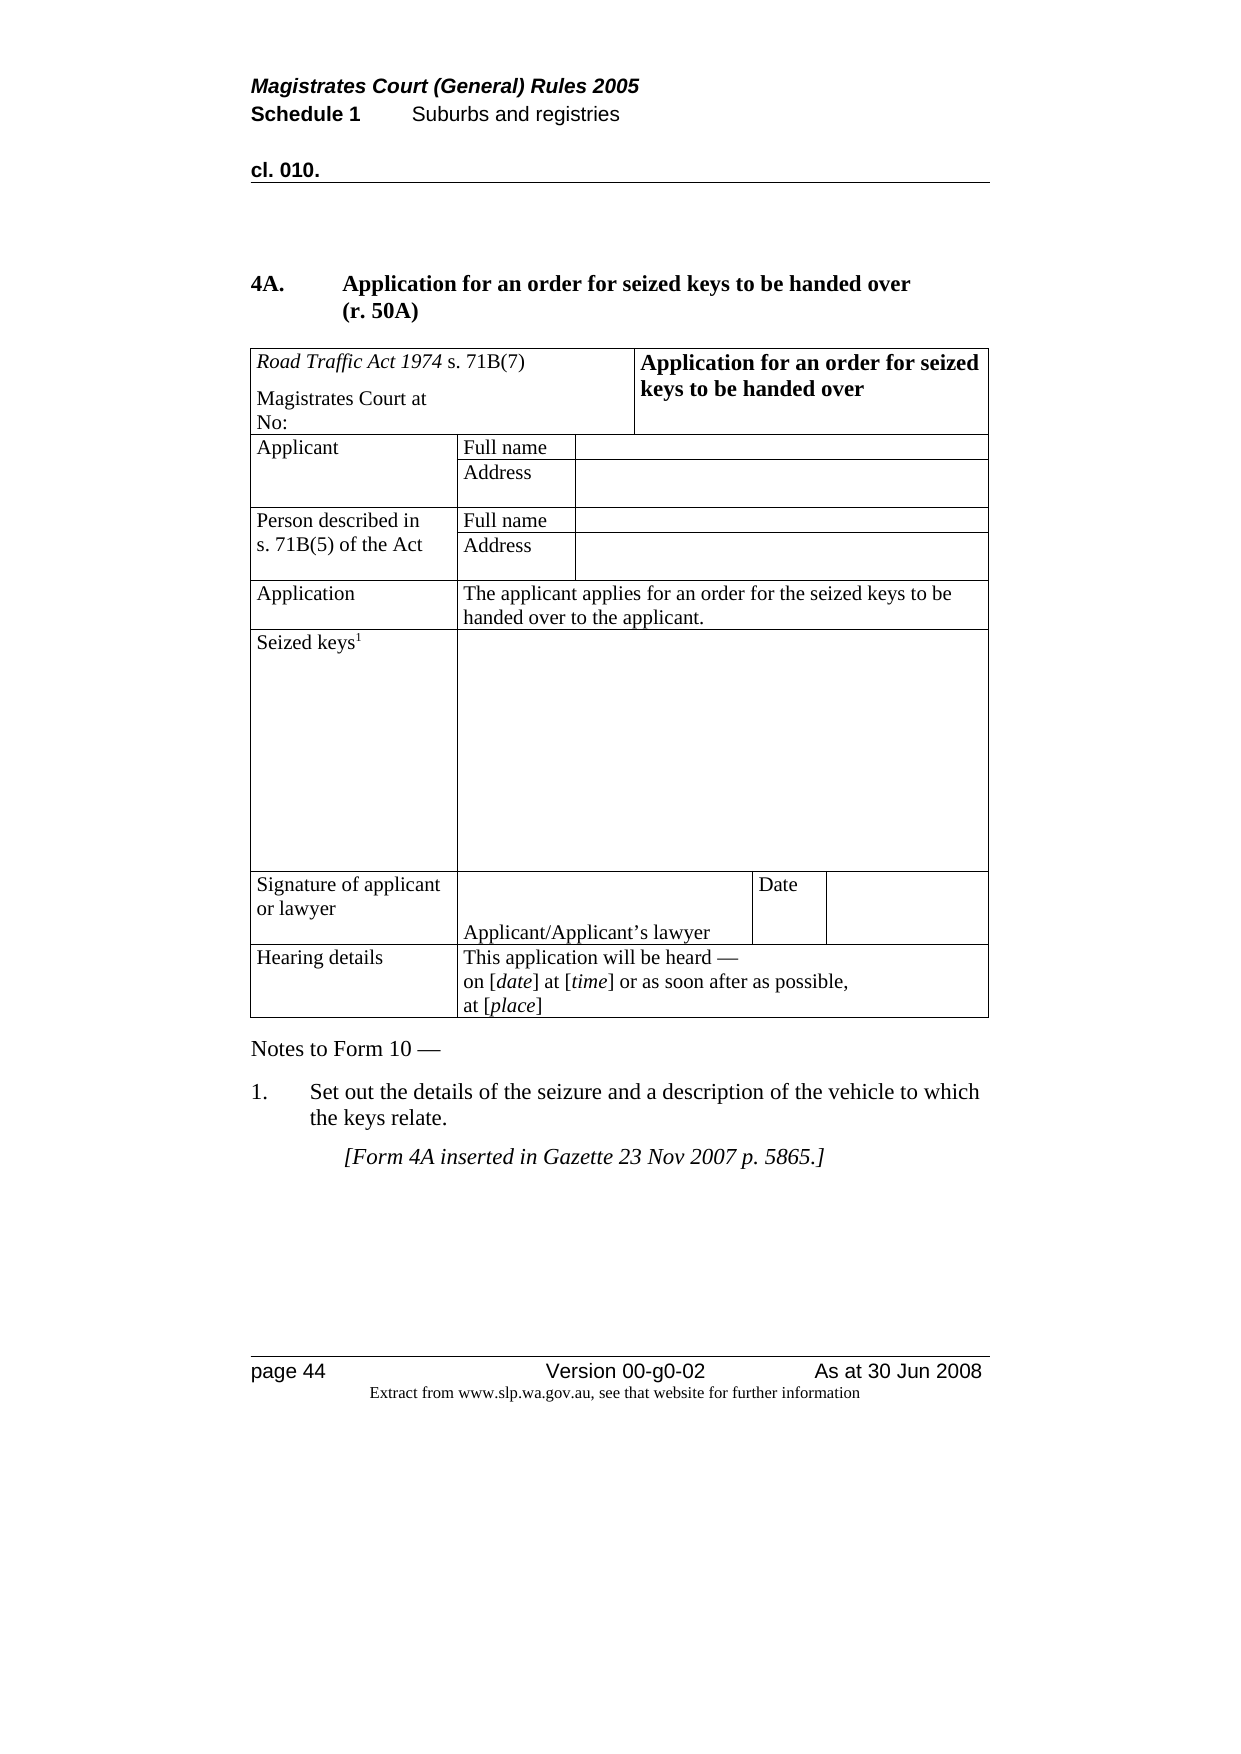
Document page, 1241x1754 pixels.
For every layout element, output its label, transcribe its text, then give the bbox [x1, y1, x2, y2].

text 1. Set out the details of the seizure and a description of the vehicle to which the keys relate. [251, 1078, 990, 1131]
table_cell Seized keys1 [251, 630, 457, 871]
table_header Road Traffic Act 1974 s. 71B(7) Magistrates Court at No: [251, 349, 634, 434]
table_cell [576, 460, 988, 507]
table_cell [576, 508, 988, 532]
table_cell [576, 435, 988, 459]
table_cell Signature of applicant or lawyer [251, 872, 457, 944]
table_header Application for an order for seized keys to be handed over [635, 349, 988, 434]
table_cell This application will be heard — on [date] at [time] or as soon after as possible, at [place] [458, 945, 988, 1017]
table_cell [827, 872, 988, 944]
table_cell Applicant/Applicant’s lawyer [458, 872, 752, 944]
table_cell Person described in s. 71B(5) of the Act [251, 508, 457, 580]
table_cell [458, 630, 988, 871]
text Notes to Form 10 — [251, 1035, 990, 1061]
table_cell Hearing details [251, 945, 457, 1017]
table_cell Applicant [251, 435, 457, 507]
subtitle 4A. Application for an order for seized keys to be handed over (r. 50A) [251, 270, 990, 323]
table_cell Date [753, 872, 826, 944]
table_cell Full name [458, 508, 575, 532]
table_cell Application [251, 581, 457, 629]
table_cell The applicant applies for an order for the seized keys to be handed over to the applicant. [458, 581, 988, 629]
table_cell Address [458, 533, 575, 580]
table_cell Full name [458, 435, 575, 459]
table_cell [576, 533, 988, 580]
text [Form 4A inserted in Gazette 23 Nov 2007 p. 5865.] [251, 1143, 990, 1169]
table_cell Address [458, 460, 575, 507]
